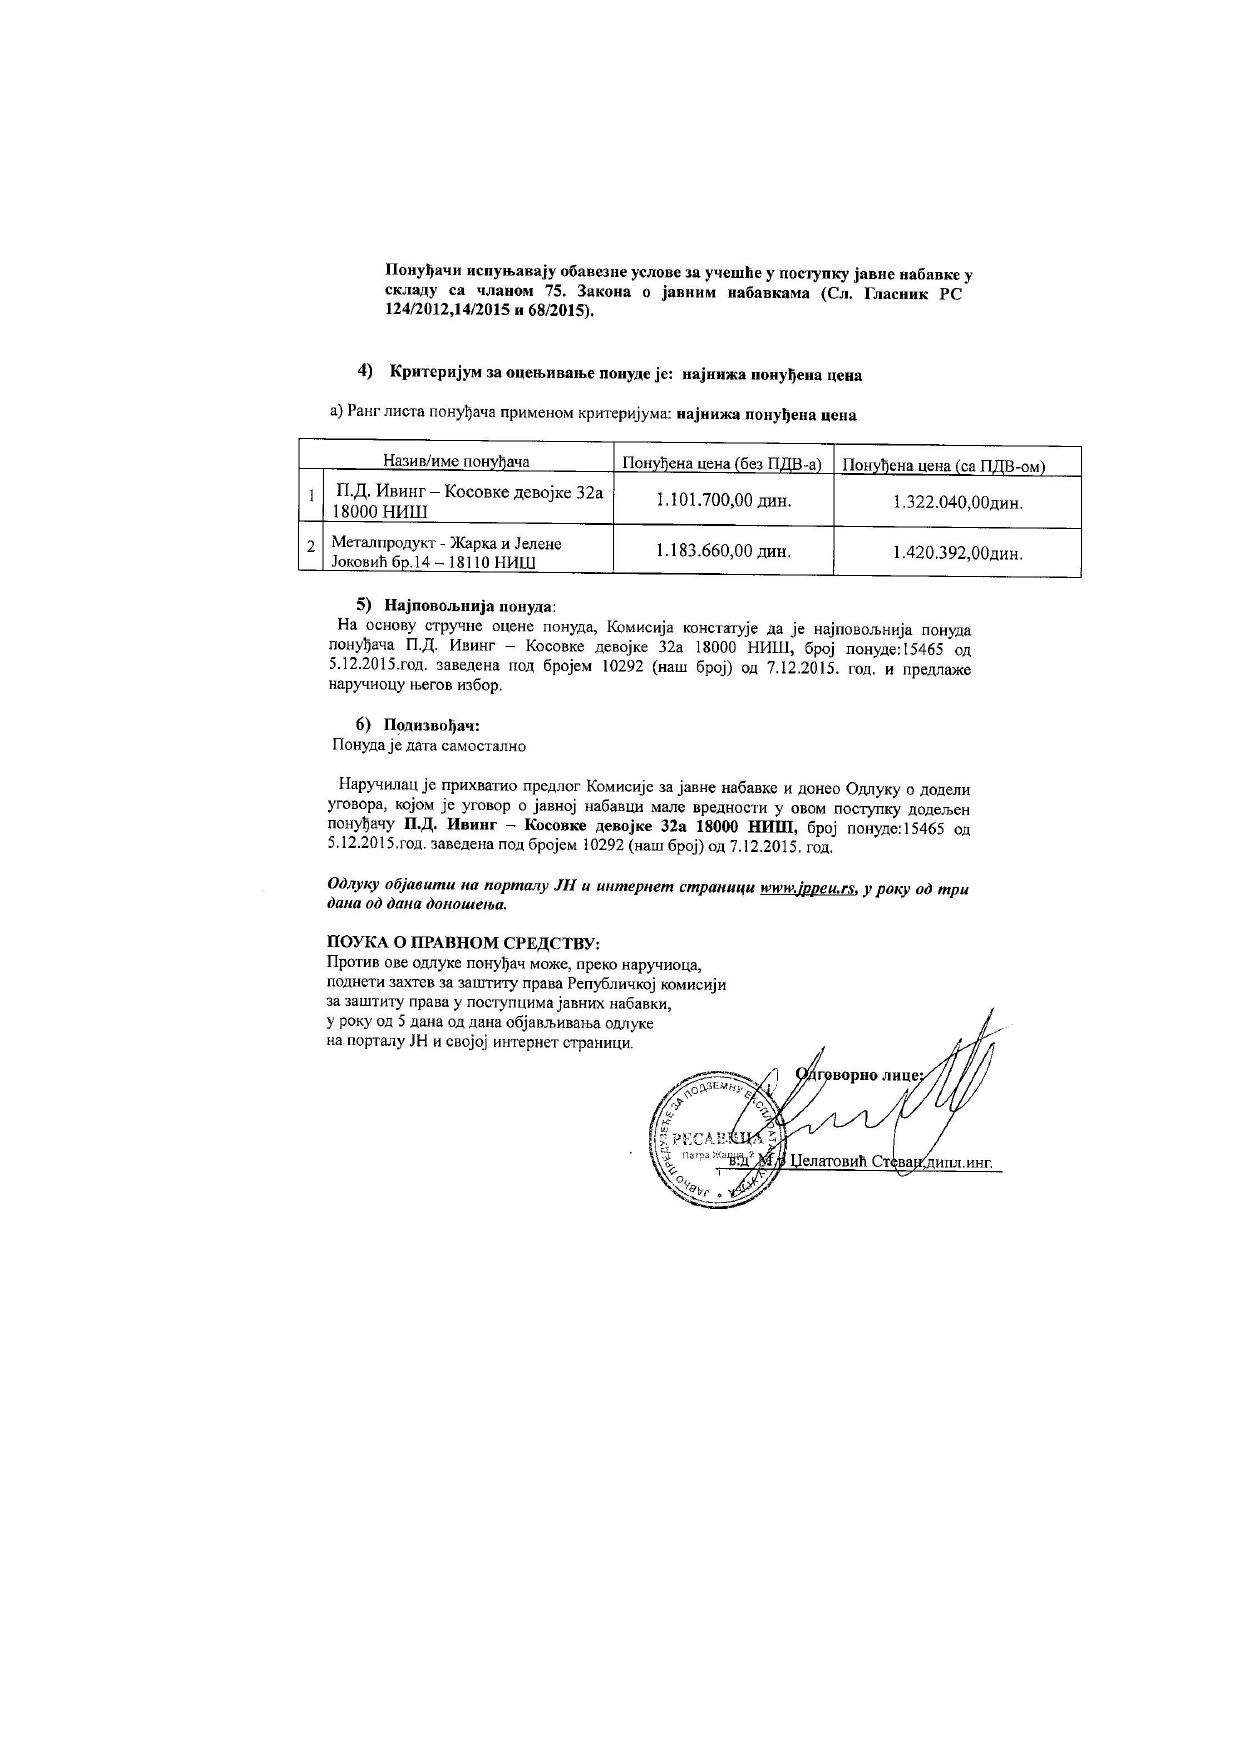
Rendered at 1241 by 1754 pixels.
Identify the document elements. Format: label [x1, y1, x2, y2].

picture [177, 147, 1123, 1447]
